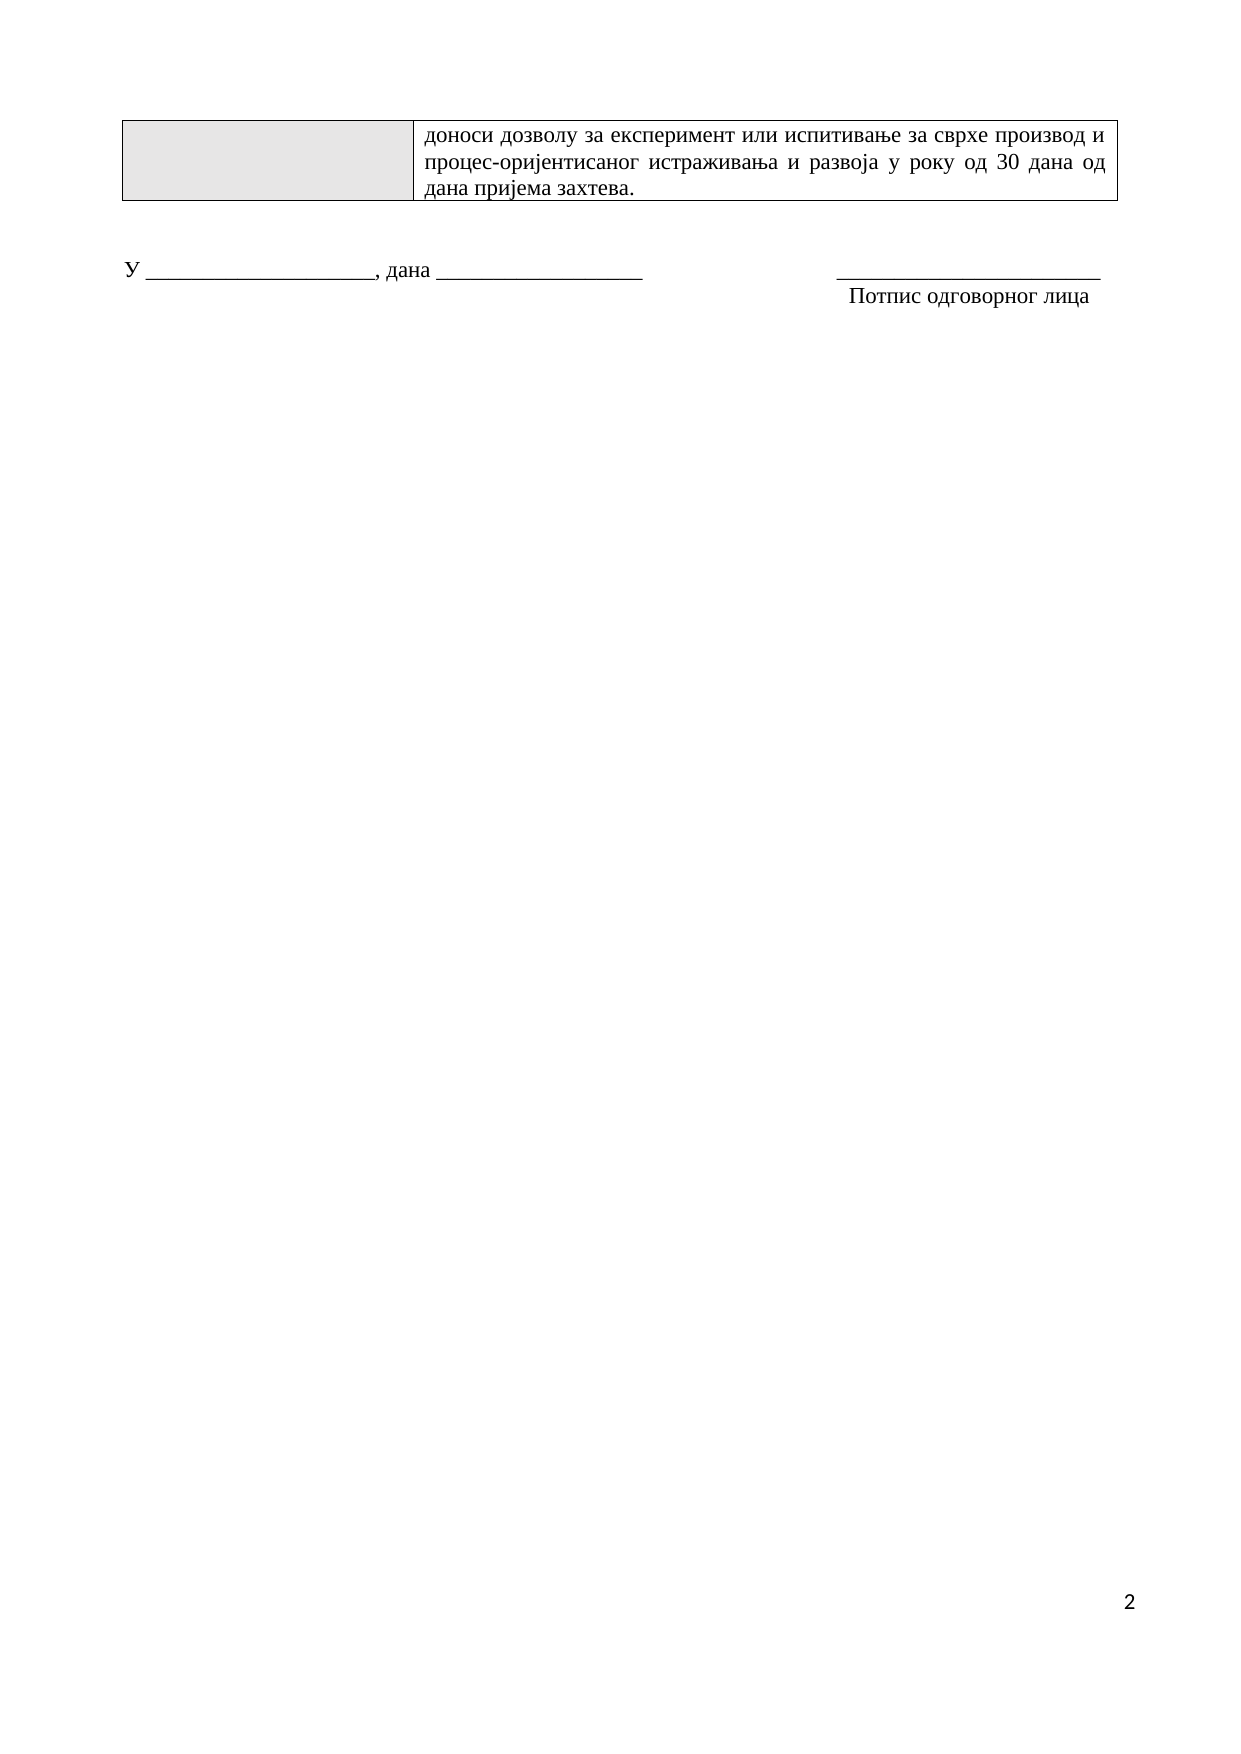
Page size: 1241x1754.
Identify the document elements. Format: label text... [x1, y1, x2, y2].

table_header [414, 121, 1117, 200]
text Потпис одговорног лица [105, 282, 1135, 308]
text У ____________________, дана __________________ _______________________ [105, 256, 1135, 282]
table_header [123, 121, 413, 200]
